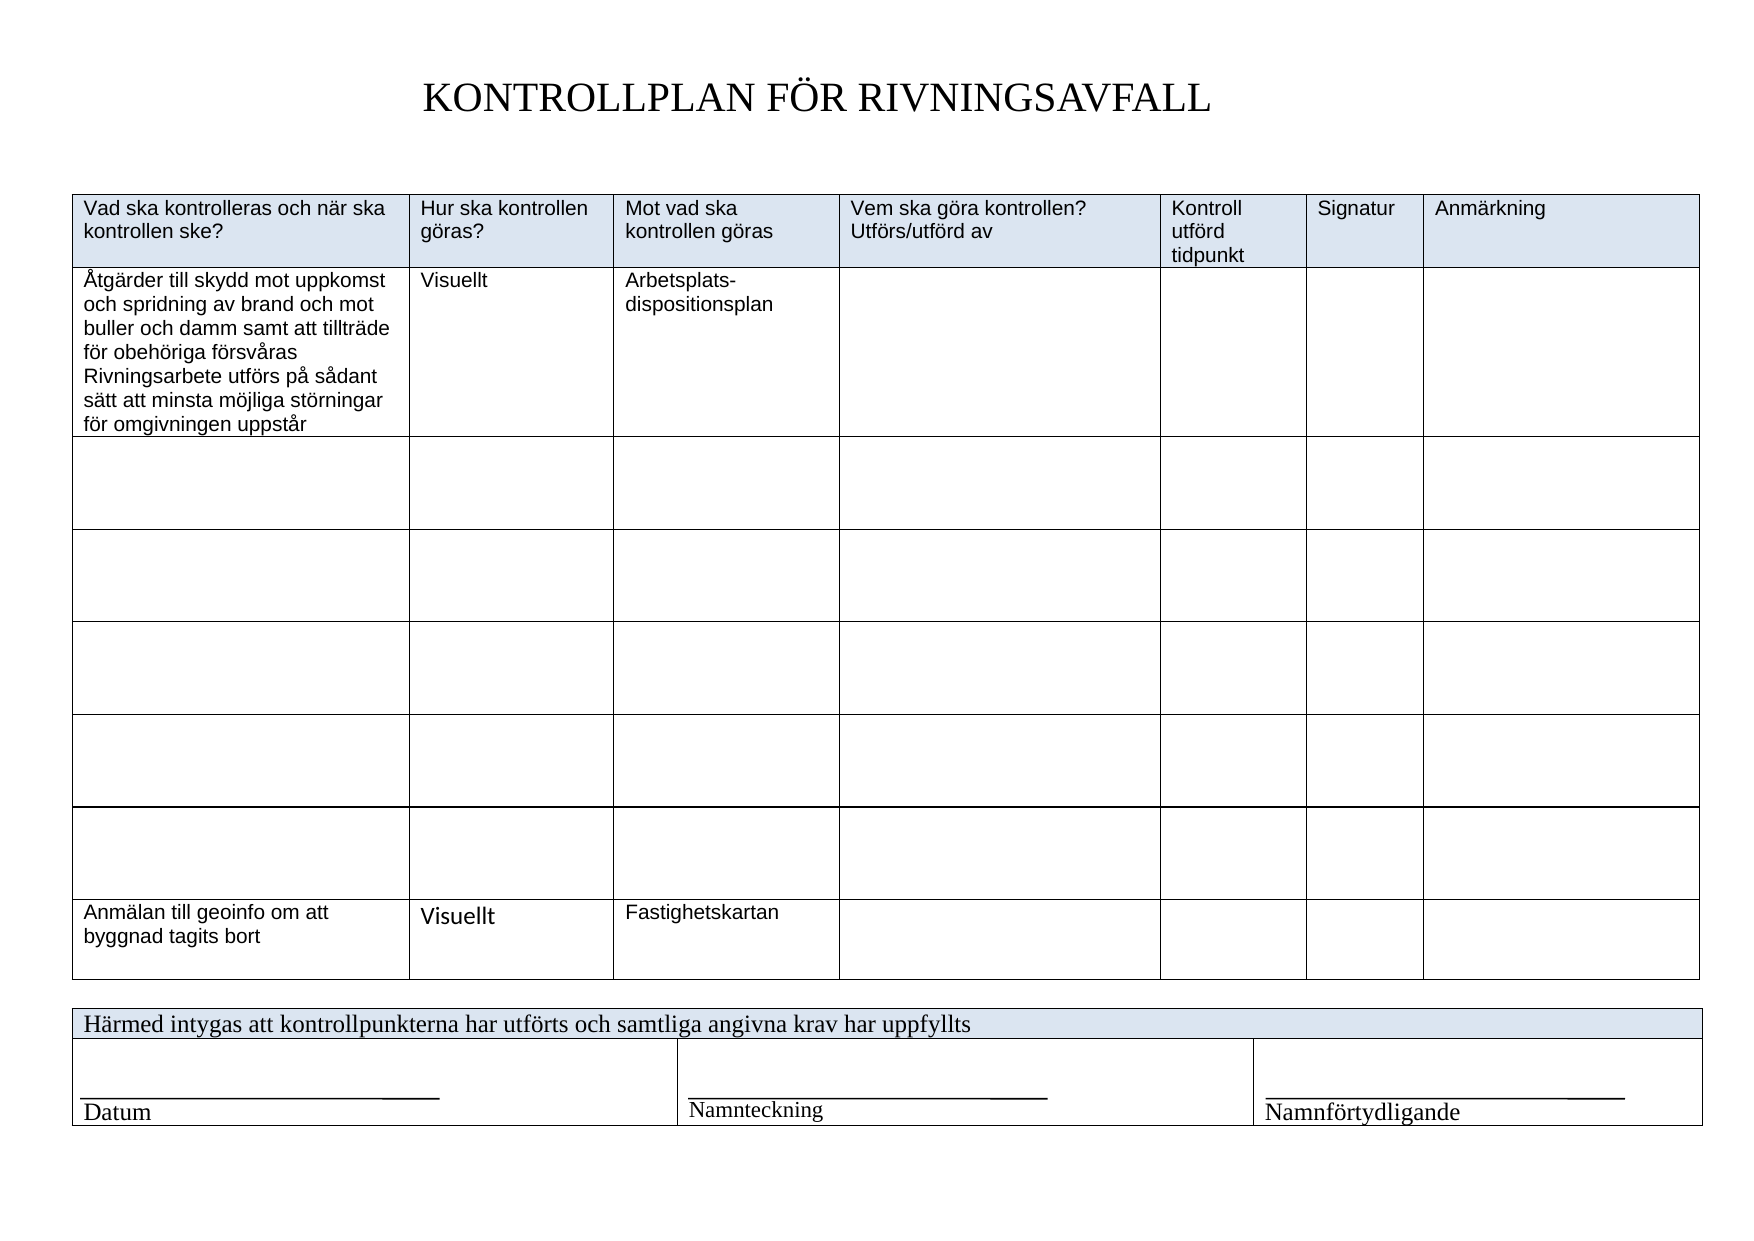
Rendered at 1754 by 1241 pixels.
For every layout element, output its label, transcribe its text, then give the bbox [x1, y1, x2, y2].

table_cell [410, 808, 613, 899]
table_cell Namnförtydligande [1254, 1039, 1702, 1125]
table_cell [1424, 808, 1699, 899]
table_cell [410, 715, 613, 806]
table_cell [410, 530, 613, 621]
table_cell [1161, 268, 1306, 436]
table_cell [410, 437, 613, 528]
table_cell [614, 437, 839, 528]
table_cell [614, 530, 839, 621]
table_cell [1161, 808, 1306, 899]
table_header Kontroll utförd tidpunkt [1161, 195, 1306, 267]
table_cell [1307, 268, 1423, 436]
table_cell [1307, 715, 1423, 806]
table_cell Namnteckning [678, 1039, 1253, 1125]
table_cell [840, 715, 1160, 806]
table_cell [1307, 622, 1423, 714]
table_cell [1424, 530, 1699, 621]
table_cell [1424, 622, 1699, 714]
table_cell [1161, 437, 1306, 528]
table_cell [1161, 900, 1306, 978]
table_cell [1424, 900, 1699, 978]
table_cell [73, 715, 409, 806]
table_header Vem ska göra kontrollen? Utförs/utförd av [840, 195, 1160, 267]
table_cell [840, 437, 1160, 528]
table_cell Visuellt [410, 268, 613, 436]
table_cell [1424, 715, 1699, 806]
table_header Signatur [1307, 195, 1423, 267]
table_cell [73, 808, 409, 899]
table_cell [1424, 437, 1699, 528]
table_cell [1161, 622, 1306, 714]
table_cell [1424, 268, 1699, 436]
table_cell [1307, 437, 1423, 528]
table_cell [1307, 900, 1423, 978]
table_cell [1307, 530, 1423, 621]
table_header Härmed intygas att kontrollpunkterna har utförts och samtliga angivna krav har uppfyllts [73, 1009, 1702, 1038]
table_header Hur ska kontrollen göras? [410, 195, 613, 267]
table_cell [840, 808, 1160, 899]
table_cell [614, 808, 839, 899]
table_cell Åtgärder till skydd mot uppkomst och spridning av brand och mot buller och damm samt att tillträde för obehöriga försvåras Rivningsarbete utförs på sådant sätt att minsta möjliga störningar för omgivningen uppstår [73, 268, 409, 436]
table_cell [840, 900, 1160, 978]
table_cell Anmälan till geoinfo om att byggnad tagits bort [73, 900, 409, 978]
table_cell [840, 530, 1160, 621]
table_cell [614, 715, 839, 806]
table_cell Visuellt [410, 900, 613, 978]
table_cell [840, 268, 1160, 436]
table_cell [1161, 715, 1306, 806]
table_cell Fastighetskartan [614, 900, 839, 978]
table_cell [1161, 530, 1306, 621]
table_cell [73, 622, 409, 714]
table_cell [73, 530, 409, 621]
table_cell [840, 622, 1160, 714]
table_cell [614, 622, 839, 714]
table_header Vad ska kontrolleras och när ska kontrollen ske? [73, 195, 409, 267]
table_cell [410, 622, 613, 714]
table_cell Arbetsplats-dispositionsplan [614, 268, 839, 436]
table_cell [1307, 808, 1423, 899]
table_cell Datum [73, 1039, 677, 1125]
table_header Mot vad ska kontrollen göras [614, 195, 839, 267]
table_header Anmärkning [1424, 195, 1699, 267]
table_cell [73, 437, 409, 528]
